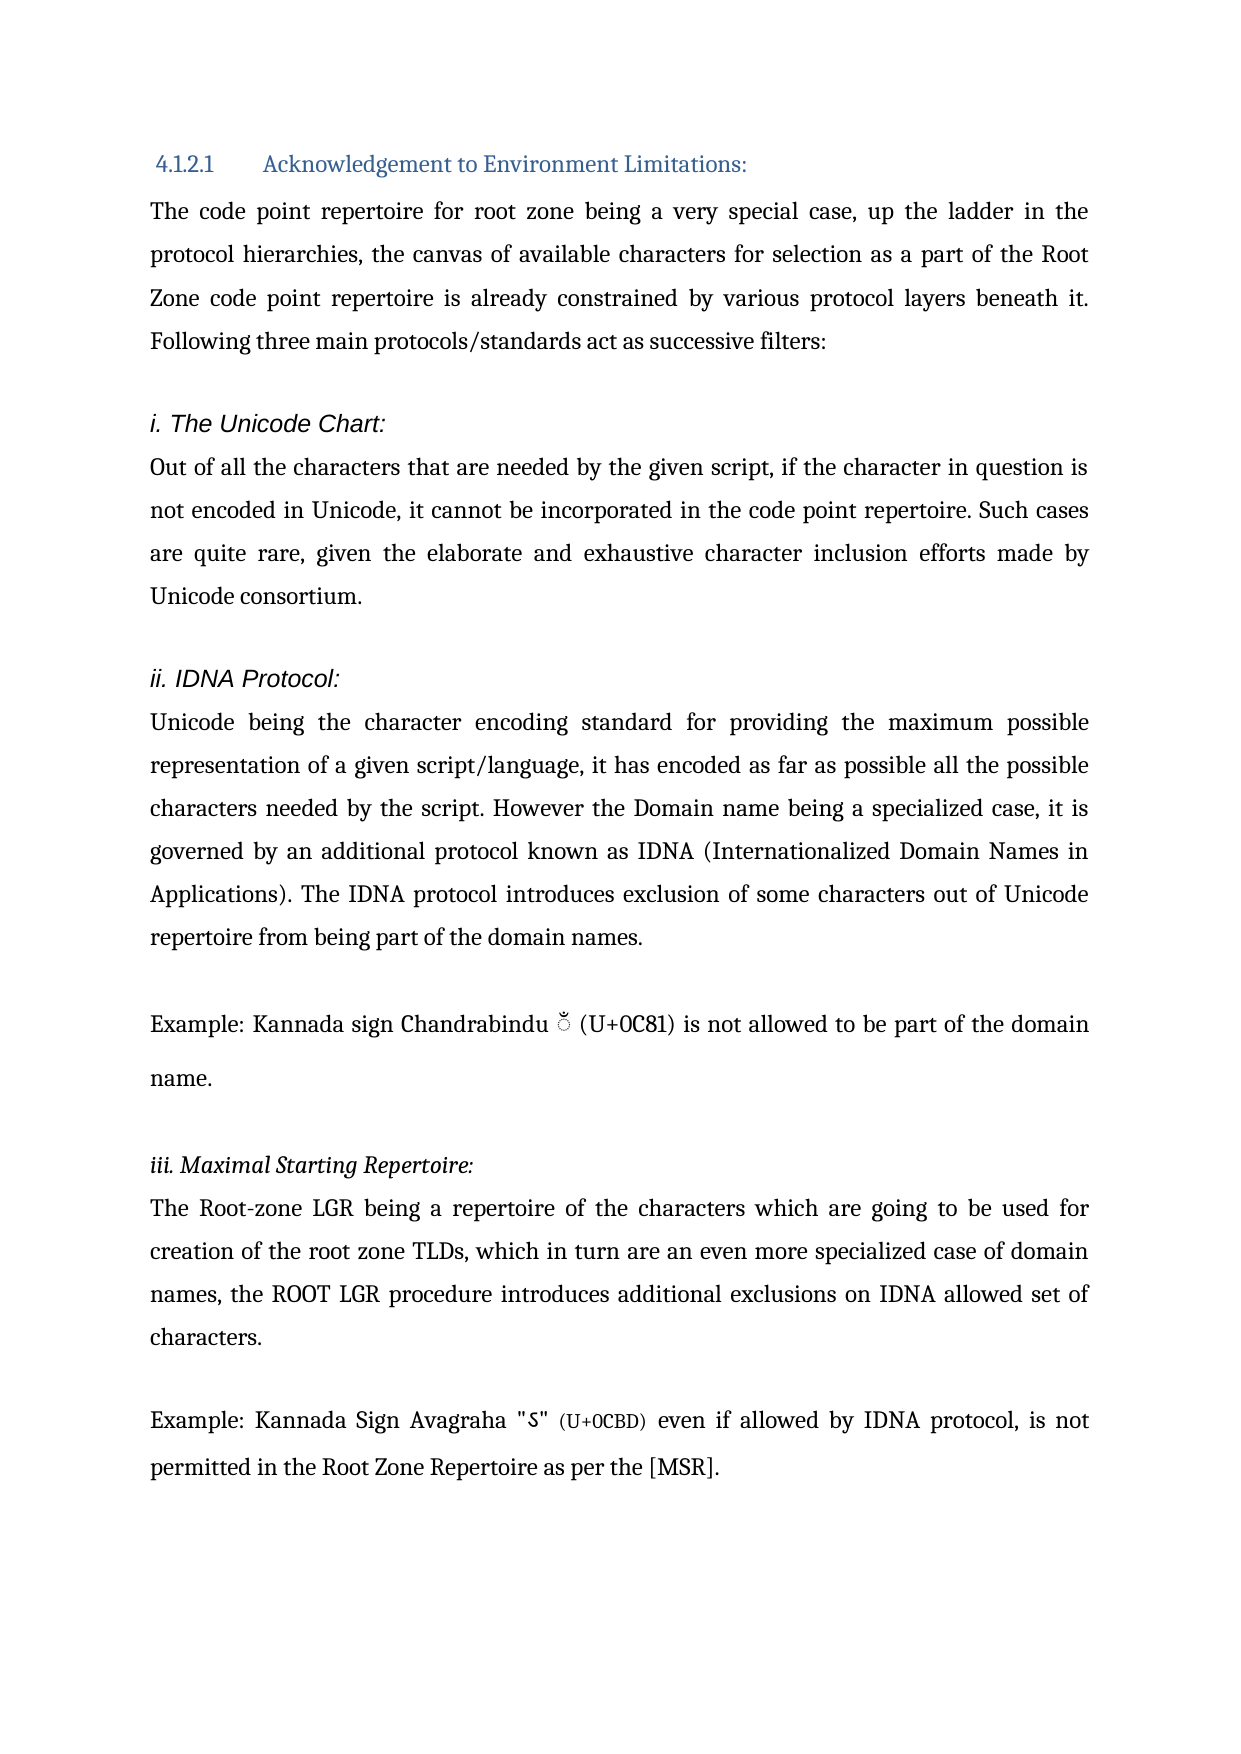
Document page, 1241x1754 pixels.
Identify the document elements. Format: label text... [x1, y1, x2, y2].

text The code point repertoire for root zone being a very special case, up the ladder in the protocol hierarchies, the canvas of available characters for selection as a part of the Root Zone code point repertoire is already constrained by various protocol layers beneath it. Following three main protocols/standards act as successive filters: [150, 197, 1090, 355]
text Out of all the characters that are needed by the given script, if the character in question is not encoded in Unicode, it cannot be incorporated in the code point repertoire. Such cases are quite rare, given the elaborate and exhaustive character inclusion efforts made by Unicode consortium. [150, 452, 1090, 611]
subtitle 4.1.2.1 Acknowledgement to Environment Limitations: [150, 150, 1090, 179]
text Example: Kannada sign Chandrabindu ಁ (U+0C81) is not allowed to be part of the domain name. [150, 1009, 1090, 1093]
text i. The Unicode Chart: [150, 409, 1090, 438]
text ii. IDNA Protocol: [150, 664, 1090, 693]
text The Root-zone LGR being a repertoire of the characters which are going to be used for creation of the root zone TLDs, which in turn are an even more specialized case of domain names, the ROOT LGR procedure introduces additional exclusions on IDNA allowed set of characters. [150, 1194, 1090, 1352]
text Example: Kannada Sign Avagraha "ऽ" (U+0CBD) even if allowed by IDNA protocol, is not permitted in the Root Zone Repertoire as per the [MSR]. [150, 1406, 1090, 1481]
text iii. Maximal Starting Repertoire: [150, 1151, 1090, 1179]
text Unicode being the character encoding standard for providing the maximum possible representation of a given script/language, it has encoded as far as possible all the possible characters needed by the script. However the Domain name being a specialized case, it is governed by an additional protocol known as IDNA (Internationalized Domain Names in Applications). The IDNA protocol introduces exclusion of some characters out of Unicode repertoire from being part of the domain names. [150, 707, 1090, 952]
